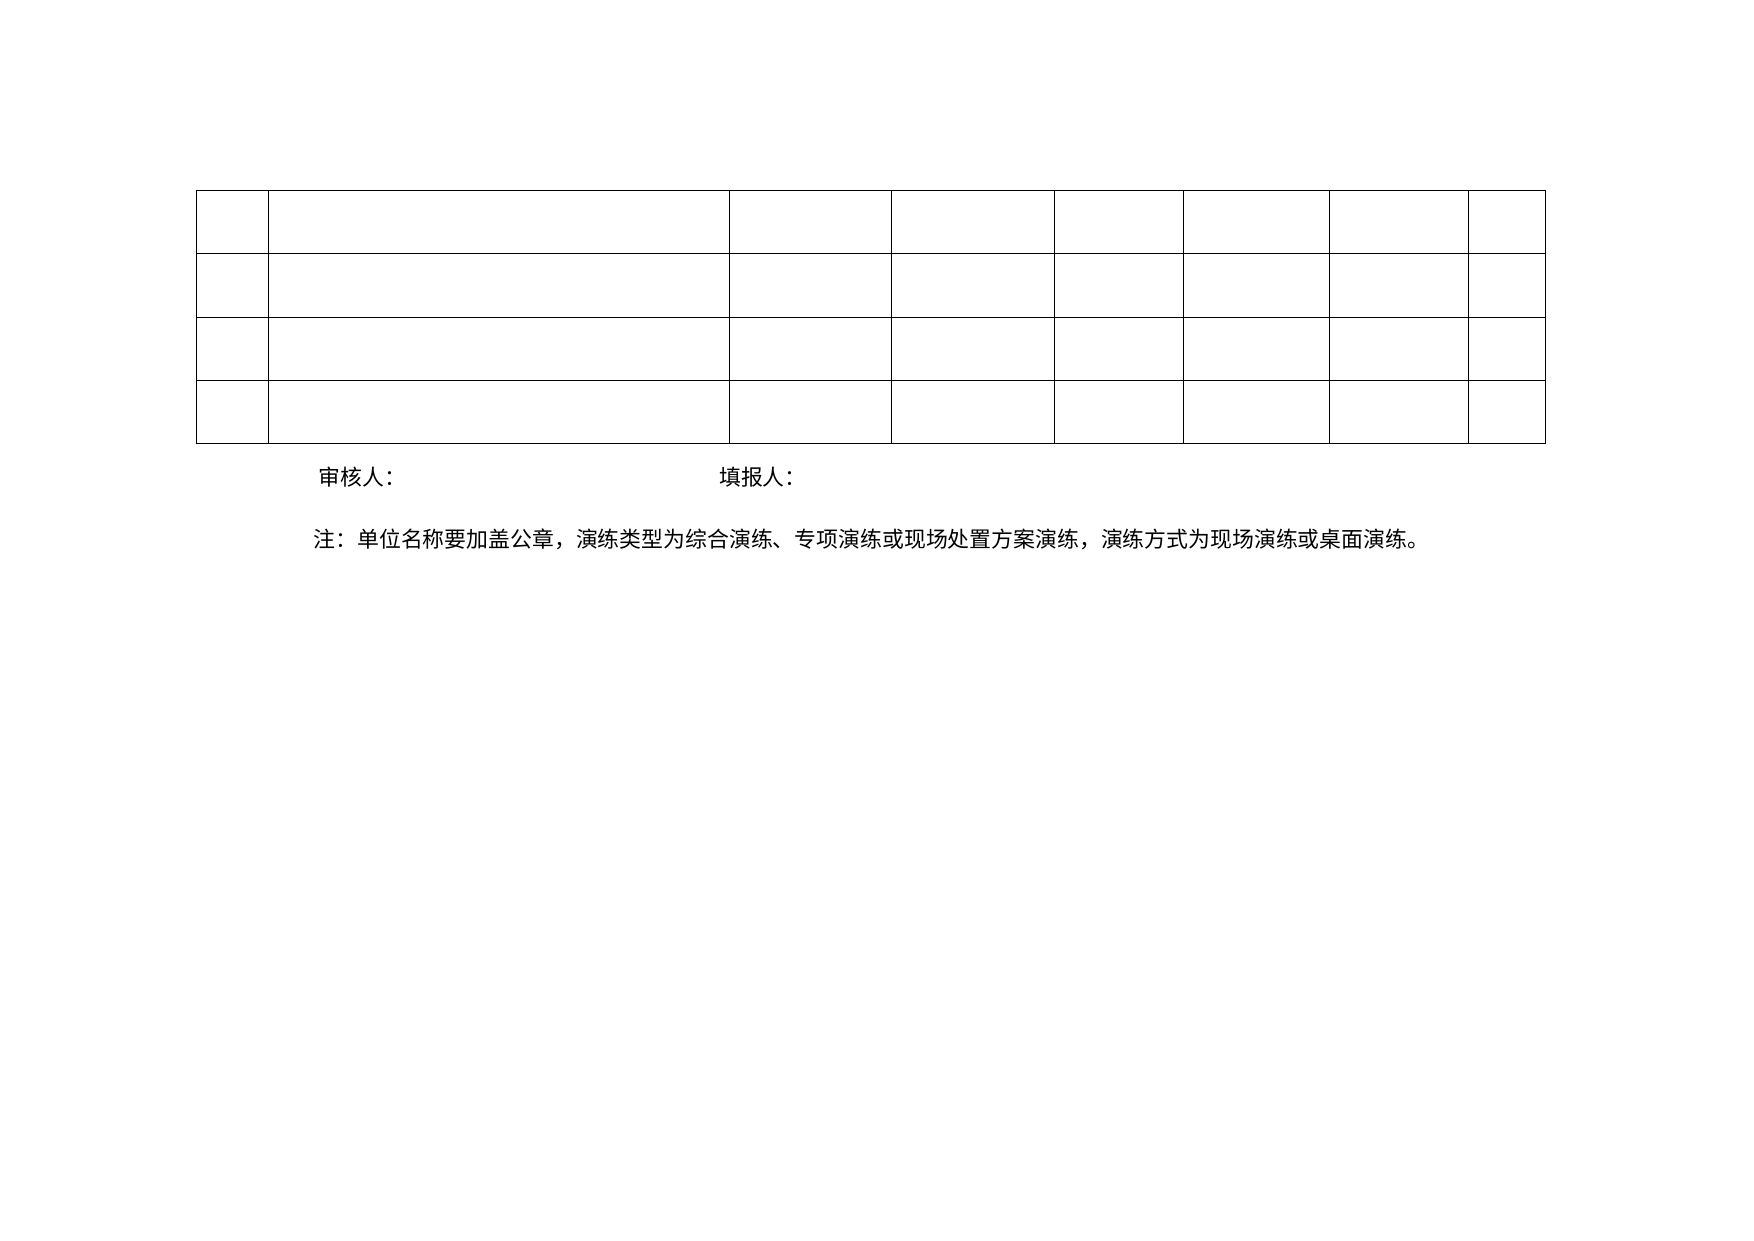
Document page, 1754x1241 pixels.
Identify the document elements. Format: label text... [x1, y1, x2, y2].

table_cell [197, 318, 268, 380]
table_cell [892, 191, 1054, 253]
table_cell [1330, 191, 1468, 253]
table_cell [1330, 381, 1468, 443]
table_cell [269, 318, 729, 380]
table_cell [1184, 381, 1329, 443]
table_cell [730, 191, 891, 253]
table_cell [197, 191, 268, 253]
table_cell [1055, 191, 1183, 253]
text 审核人： 填报人： [207, 444, 1535, 507]
text 注：单位名称要加盖公章，演练类型为综合演练、专项演练或现场处置方案演练，演练方式为现场演练或桌面演练。 [207, 507, 1535, 569]
table_cell [730, 318, 891, 380]
table_cell [730, 381, 891, 443]
table_cell [1055, 254, 1183, 317]
table_cell [1469, 191, 1545, 253]
table_cell [1330, 318, 1468, 380]
table_cell [1184, 191, 1329, 253]
table_cell [892, 318, 1054, 380]
table_cell [1469, 254, 1545, 317]
table_cell [892, 381, 1054, 443]
table_cell [1055, 381, 1183, 443]
table_cell [1469, 318, 1545, 380]
table_cell [197, 254, 268, 317]
table_cell [269, 381, 729, 443]
table_cell [269, 254, 729, 317]
table_cell [892, 254, 1054, 317]
table_cell [1469, 381, 1545, 443]
table_cell [1184, 318, 1329, 380]
table_cell [197, 381, 268, 443]
table_cell [1330, 254, 1468, 317]
table_cell [1184, 254, 1329, 317]
table_cell [269, 191, 729, 253]
table_cell [1055, 318, 1183, 380]
table_cell [730, 254, 891, 317]
